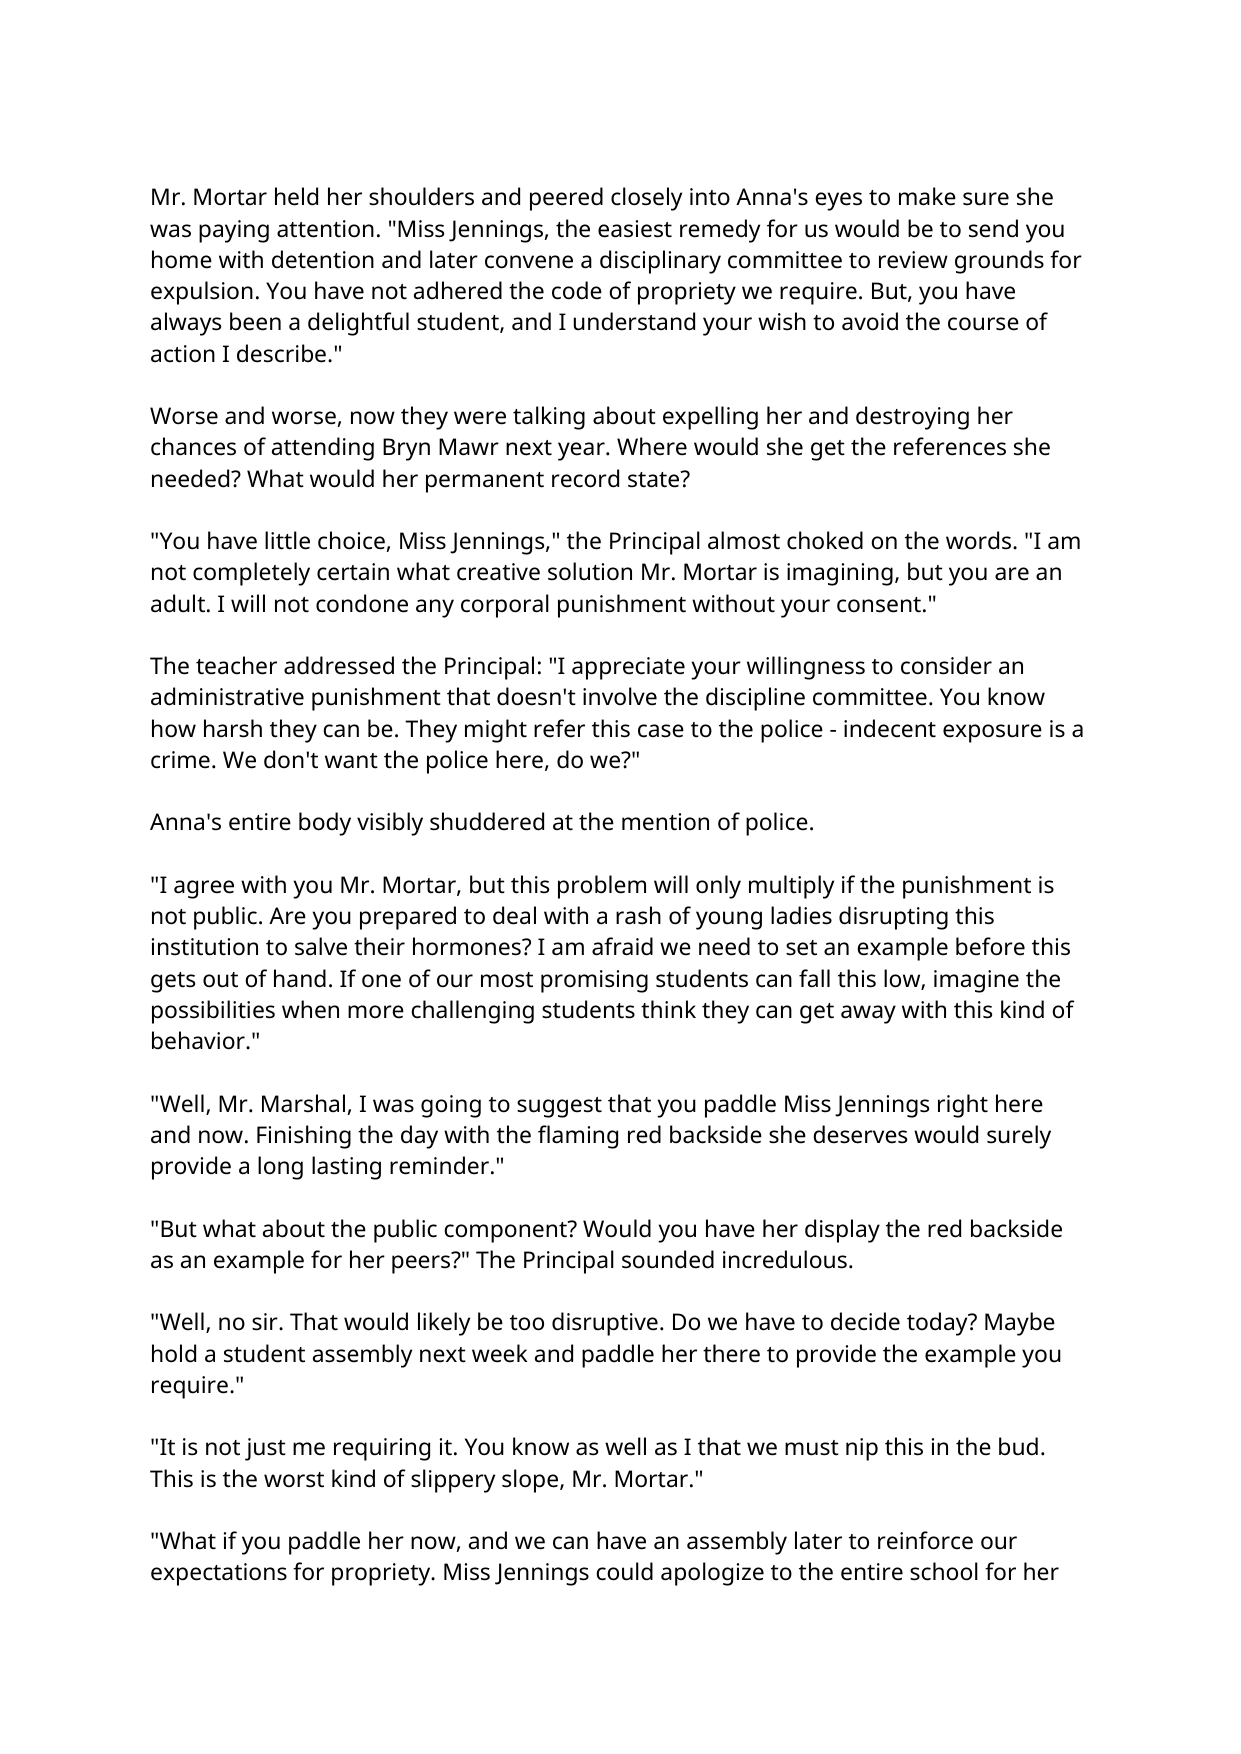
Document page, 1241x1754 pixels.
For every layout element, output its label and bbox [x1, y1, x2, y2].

text [150, 150, 1090, 1587]
